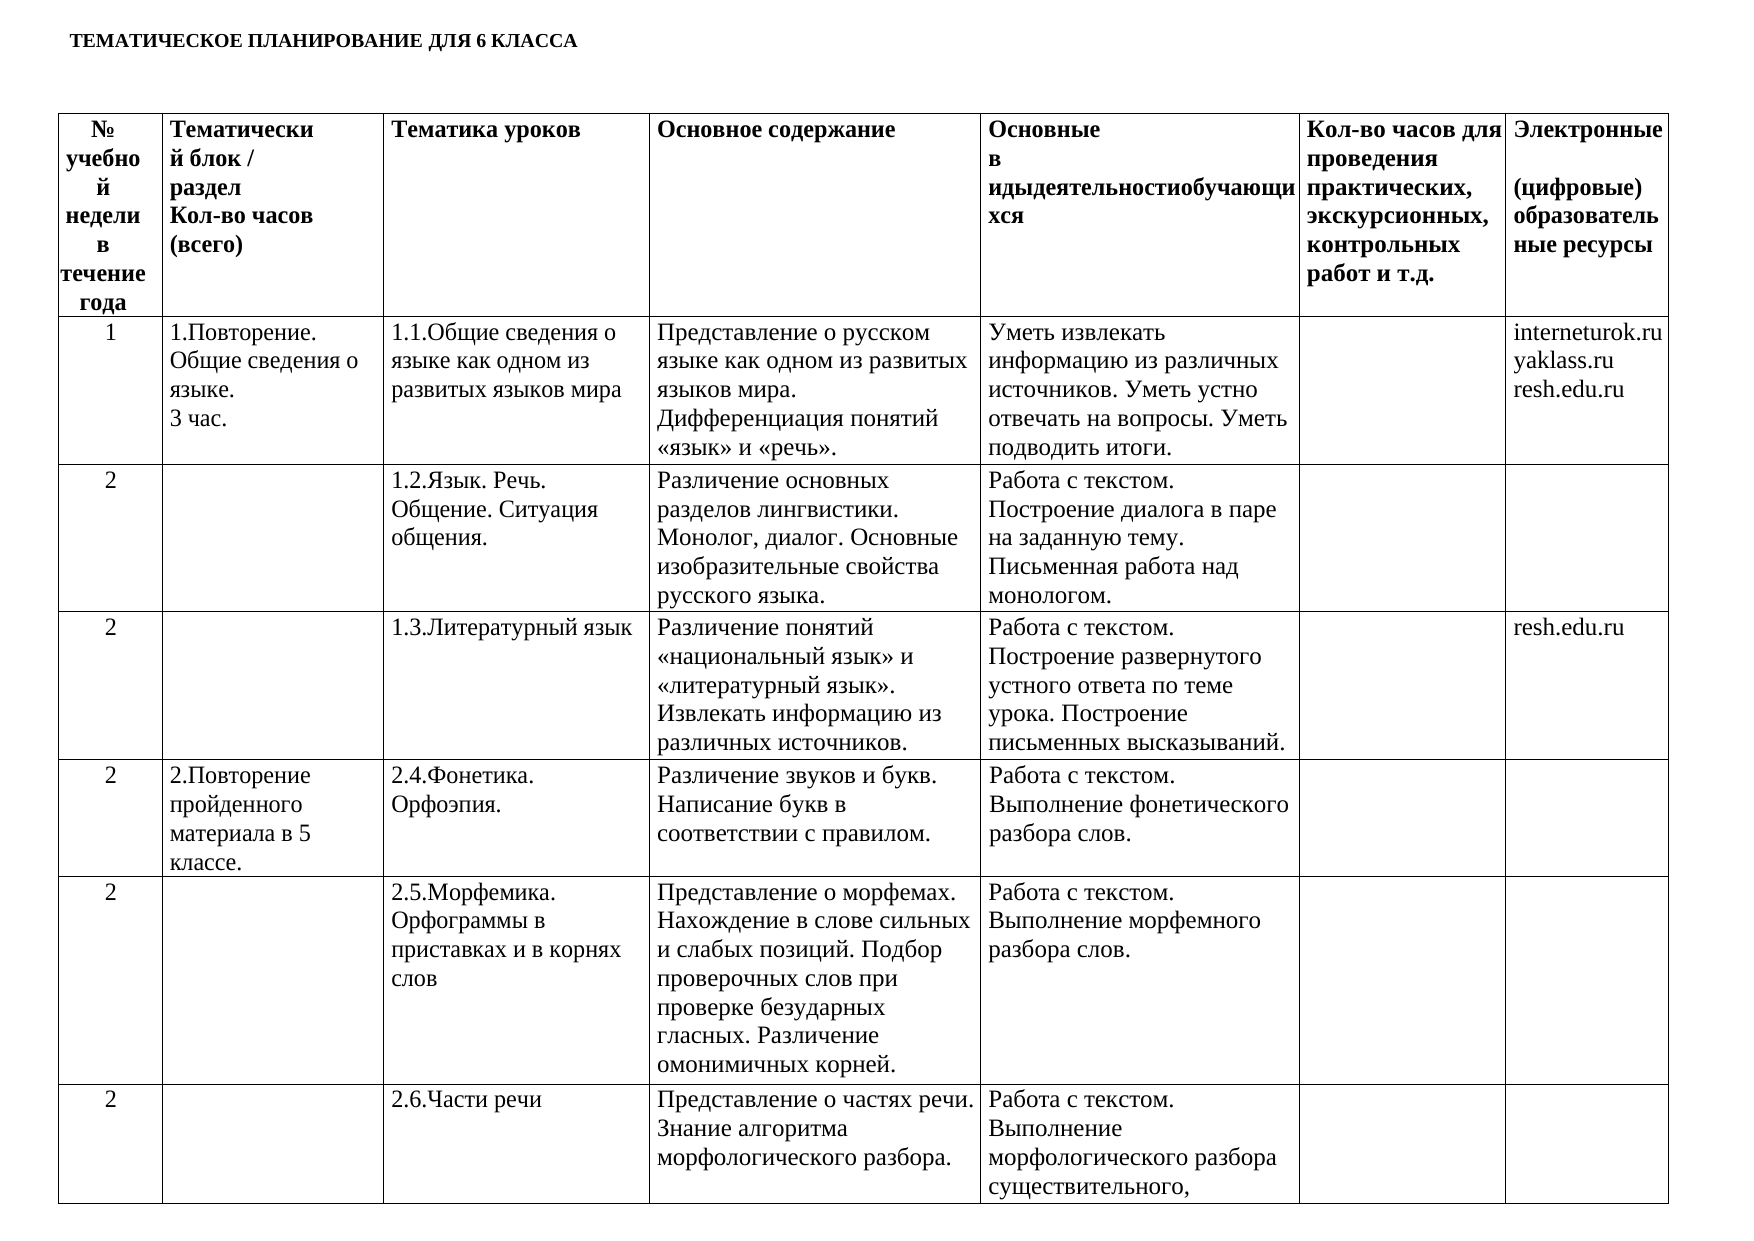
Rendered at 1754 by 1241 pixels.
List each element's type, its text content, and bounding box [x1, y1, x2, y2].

table_cell [163, 465, 383, 611]
table_header Кол-во часов для проведения практических, экскурсионных, контрольных работ и т.д. [1300, 114, 1505, 316]
table_cell [1300, 1085, 1505, 1202]
table_cell [1300, 760, 1505, 876]
table_cell [1300, 317, 1505, 464]
text ТЕМАТИЧЕСКОЕ ПЛАНИРОВАНИЕ ДЛЯ 6 КЛАССА [69, 29, 1687, 51]
table_cell 2.5.Морфемика. Орфограммы в приставках и в корнях слов [384, 877, 649, 1083]
table_cell 2 [59, 1085, 162, 1202]
table_cell 1.3.Литературный язык [384, 612, 649, 759]
table_cell 1.2.Язык. Речь. Общение. Ситуация общения. [384, 465, 649, 611]
table_cell 1.Повторение. Общие сведения о языке. 3 час. [163, 317, 383, 464]
table_cell 2 [59, 760, 162, 876]
table_cell [163, 612, 383, 759]
table_cell [163, 877, 383, 1083]
table_header Электронные (цифровые) образовательные ресурсы [1506, 114, 1668, 316]
table_cell [1300, 877, 1505, 1083]
table_header № учебной недели в течение года [59, 114, 162, 316]
table_cell 2 [59, 612, 162, 759]
table_cell Представление о русском языке как одном из развитых языков мира. Дифференциация понятий «язык» и «речь». [650, 317, 980, 464]
table_cell Работа с текстом. Построение диалога в паре на заданную тему. Письменная работа над монологом. [981, 465, 1299, 611]
table_cell 2.6.Части речи [384, 1085, 649, 1202]
table_cell Различение понятий «национальный язык» и «литературный язык». Извлекать информацию из различных источников. [650, 612, 980, 759]
table_header Основные видыдеятельностиобучающихся [981, 114, 1299, 316]
table_cell [1506, 877, 1668, 1083]
table_cell Работа с текстом. Построение развернутого устного ответа по теме урока. Построение письменных высказываний. [981, 612, 1299, 759]
table_cell resh.edu.ru [1506, 612, 1668, 759]
table_cell Уметь извлекать информацию из различных источников. Уметь устно отвечать на вопросы. Уметь подводить итоги. [981, 317, 1299, 464]
table_cell Работа с текстом. Выполнение фонетического разбора слов. [981, 760, 1299, 876]
table_cell [1506, 760, 1668, 876]
table_cell Работа с текстом. Выполнение морфемного разбора слов. [981, 877, 1299, 1083]
table_cell Различение основных разделов лингвистики. Монолог, диалог. Основные изобразительные свойства русского языка. [650, 465, 980, 611]
table_cell [163, 1085, 383, 1202]
table_cell 1 [59, 317, 162, 464]
table_cell [1300, 612, 1505, 759]
table_cell [1506, 1085, 1668, 1202]
table_cell 2.Повторение пройденного материала в 5 классе. 8 час. [163, 760, 383, 876]
table_cell 2.4.Фонетика. Орфоэпия. [384, 760, 649, 876]
table_cell 1.1.Общие сведения о языке как одном из развитых языков мира [384, 317, 649, 464]
table_cell Различение звуков и букв. Написание букв в соответствии с правилом. [650, 760, 980, 876]
table_cell Представление о морфемах. Нахождение в слове сильных и слабых позиций. Подбор проверочных слов при проверке безударных гласных. Различение омонимичных корней. [650, 877, 980, 1083]
table_cell [1300, 465, 1505, 611]
table_cell Представление о частях речи. Знание алгоритма морфологического разбора. [650, 1085, 980, 1202]
table_header Тематика уроков [384, 114, 649, 316]
table_cell interneturok.ru yaklass.ru resh.edu.ru [1506, 317, 1668, 464]
table_header Основное содержание [650, 114, 980, 316]
table_cell 2 [59, 877, 162, 1083]
table_header Тематический блок / раздел Кол-во часов (всего) [163, 114, 383, 316]
table_cell Работа с текстом. Выполнение морфологического разбора существительного, прилагательного и глагола. [981, 1085, 1299, 1202]
table_cell 2 [59, 465, 162, 611]
table_cell [1506, 465, 1668, 611]
